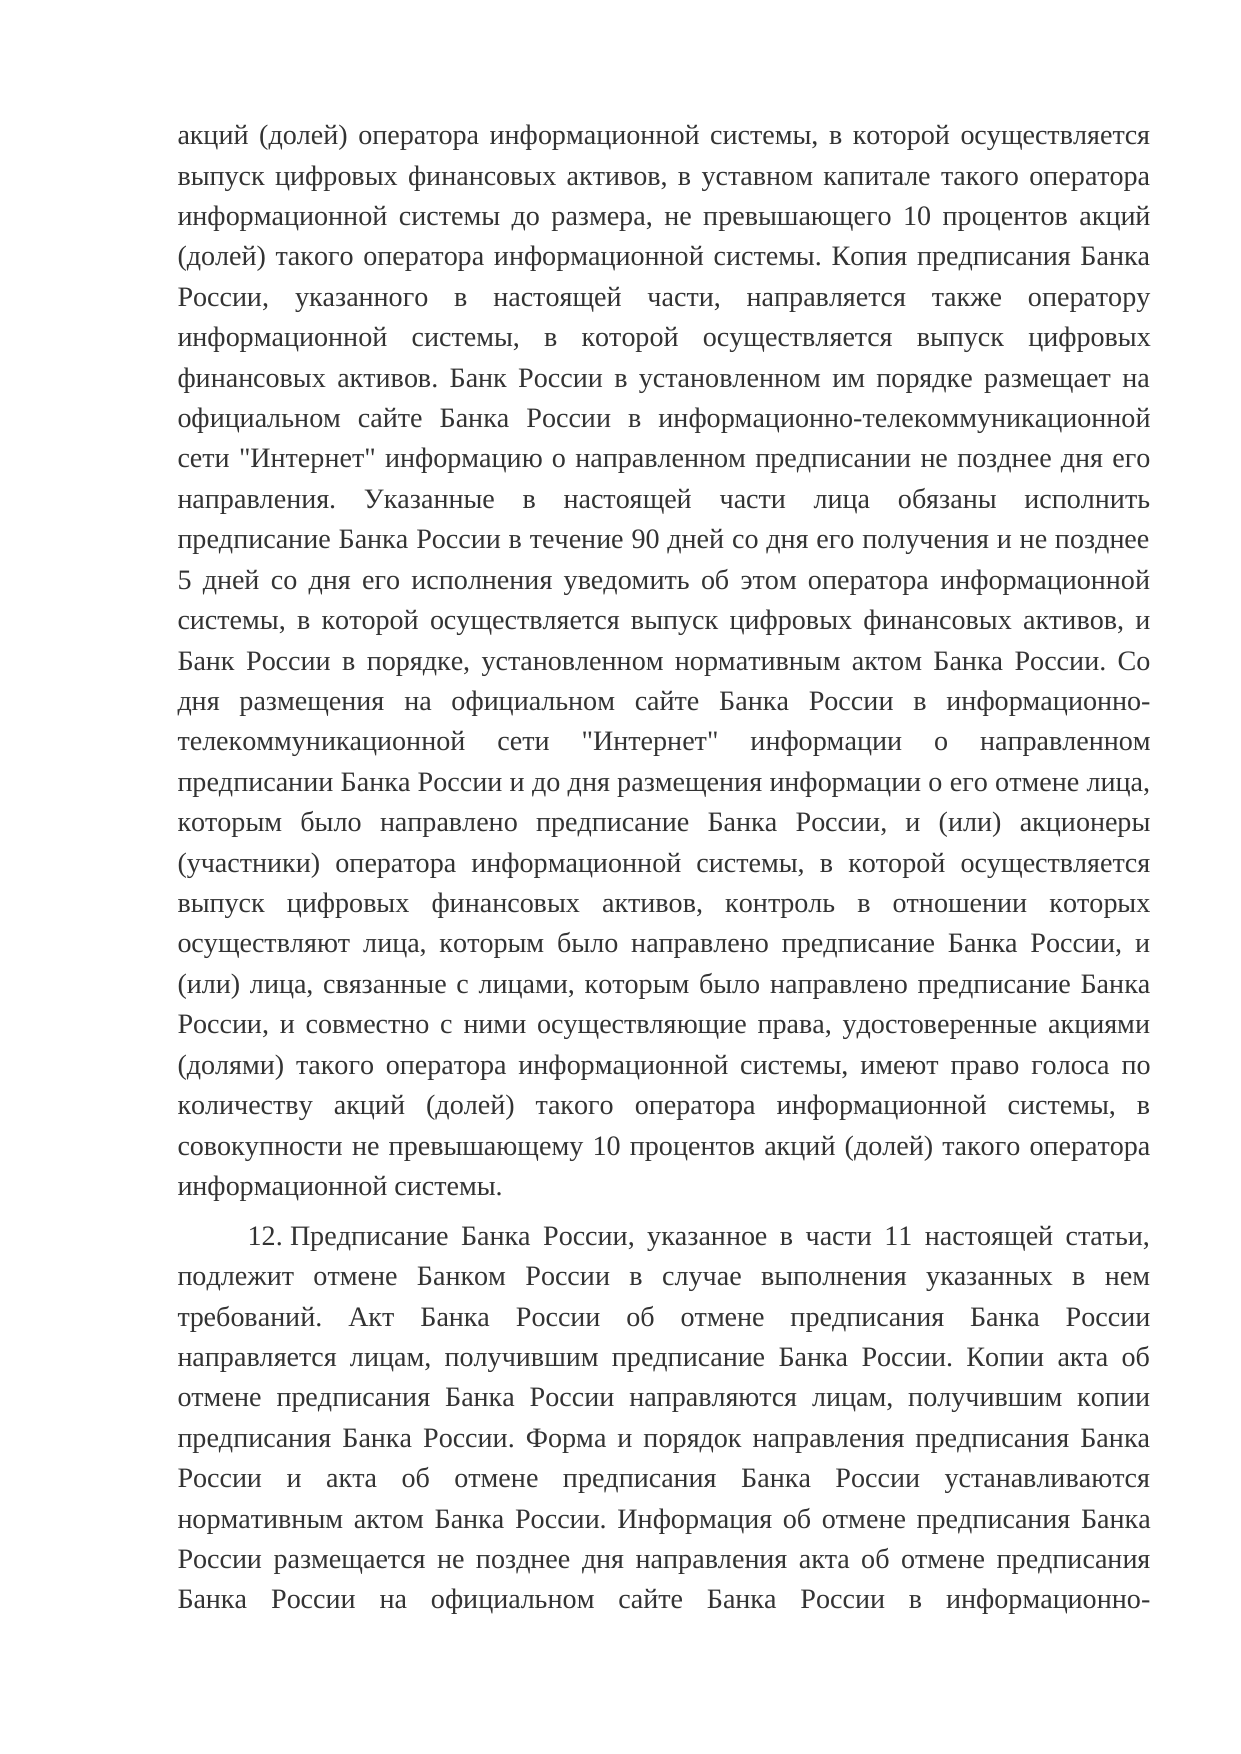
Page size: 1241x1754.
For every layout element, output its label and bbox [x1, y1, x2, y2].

text [177, 1219, 1152, 1615]
text [177, 118, 1152, 1201]
